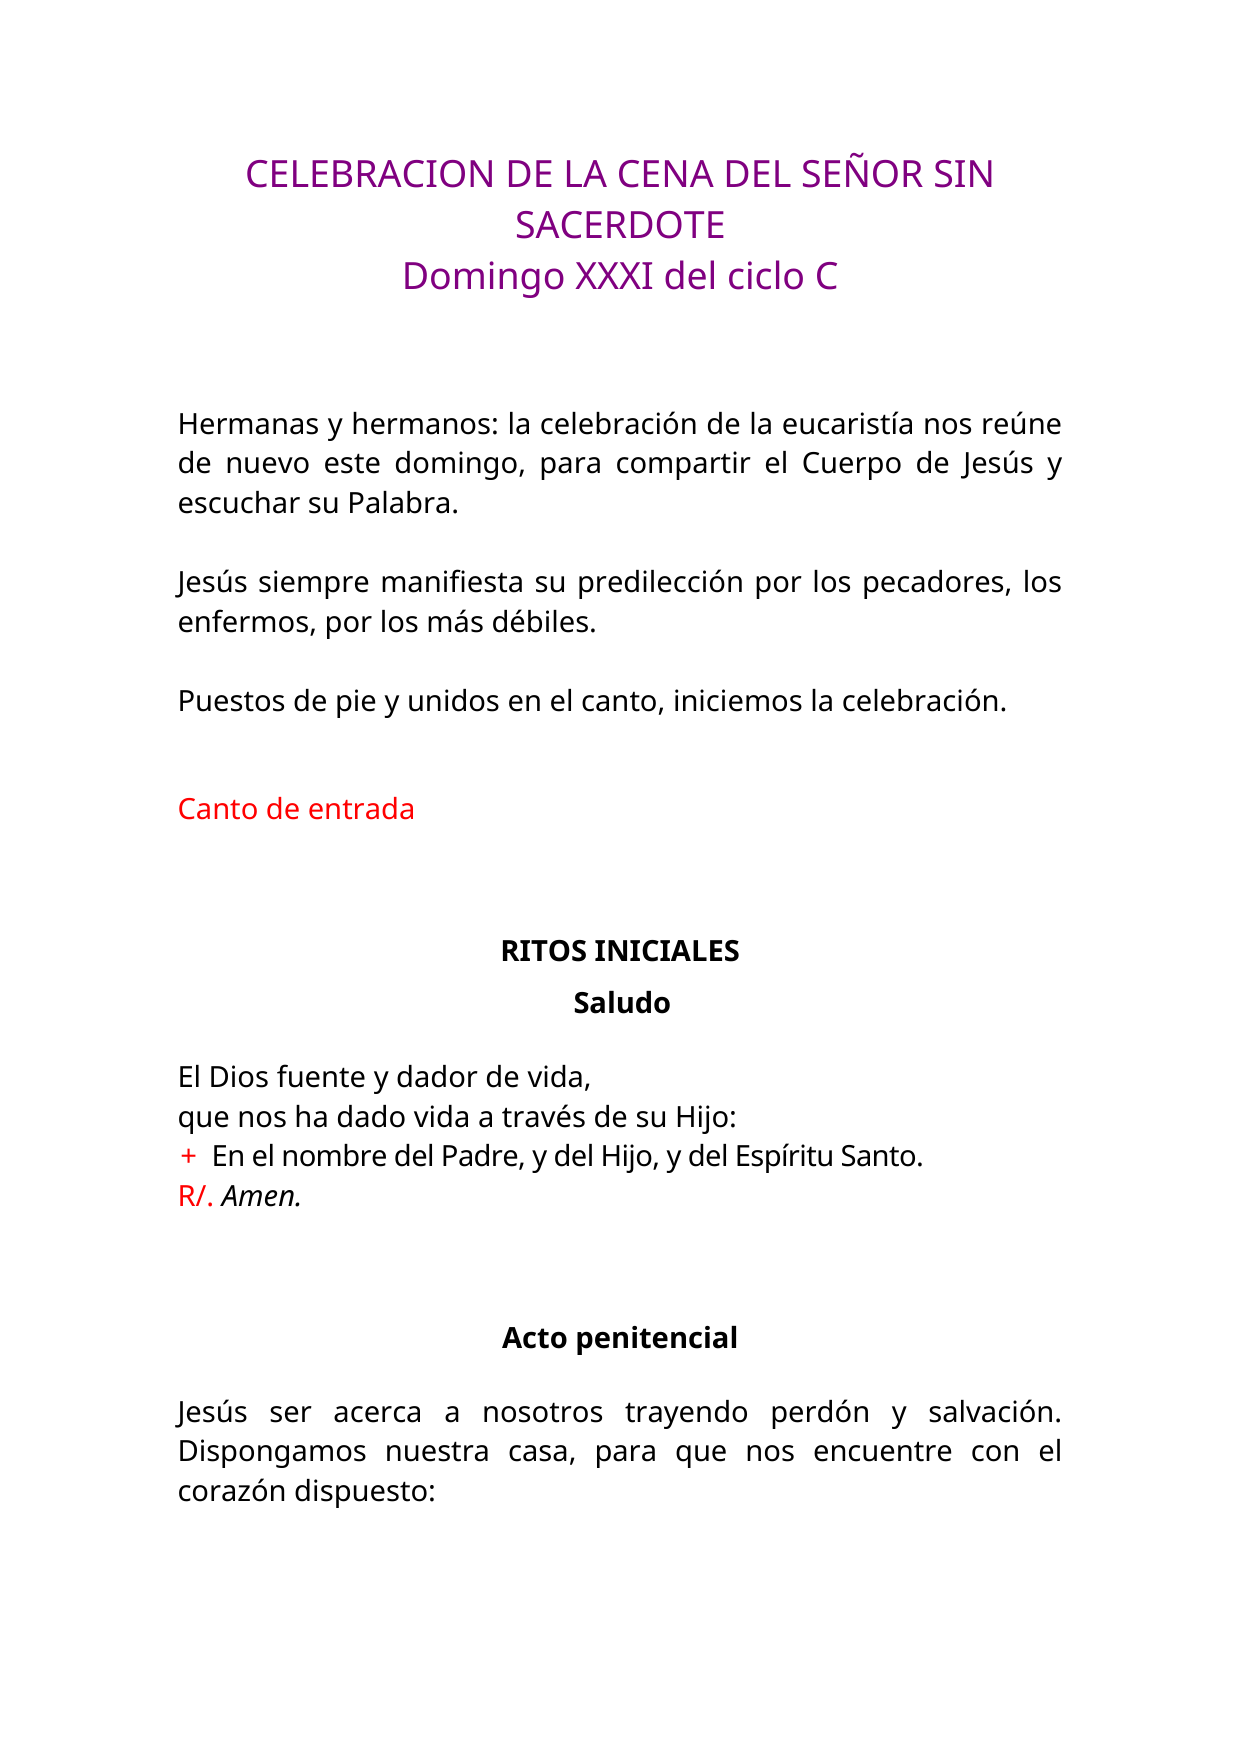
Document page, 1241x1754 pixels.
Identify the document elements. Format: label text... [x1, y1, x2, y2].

text Acto penitencial [177, 1317, 1063, 1357]
text CELEBRACION DE LA CENA DEL SEÑOR SIN SACERDOTE [177, 148, 1063, 250]
text El Dios fuente y dador de vida, [177, 1056, 1063, 1096]
text que nos ha dado vida a través de su Hijo: [177, 1096, 1063, 1136]
text Saludo [181, 983, 1063, 1022]
text Puestos de pie y unidos en el canto, iniciemos la celebración. [177, 681, 1063, 720]
text R/. Amen. [177, 1175, 1063, 1215]
text RITOS INICIALES [177, 930, 1063, 970]
text + En el nombre del Padre, y del Hijo, y del Espíritu Santo. [180, 1136, 1063, 1175]
text Jesús siempre manifiesta su predilección por los pecadores, los enfermos, por los más débiles. [177, 522, 1063, 641]
text Jesús ser acerca a nosotros trayendo perdón y salvación. Dispongamos nuestra casa, para que nos encuentre con el corazón dispuesto: [177, 1391, 1063, 1510]
text Domingo XXXI del ciclo C [177, 250, 1063, 301]
text Canto de entrada [177, 788, 1063, 828]
text Hermanas y hermanos: la celebración de la eucaristía nos reúne de nuevo este domingo, para compartir el Cuerpo de Jesús y escuchar su Palabra. [177, 403, 1063, 522]
